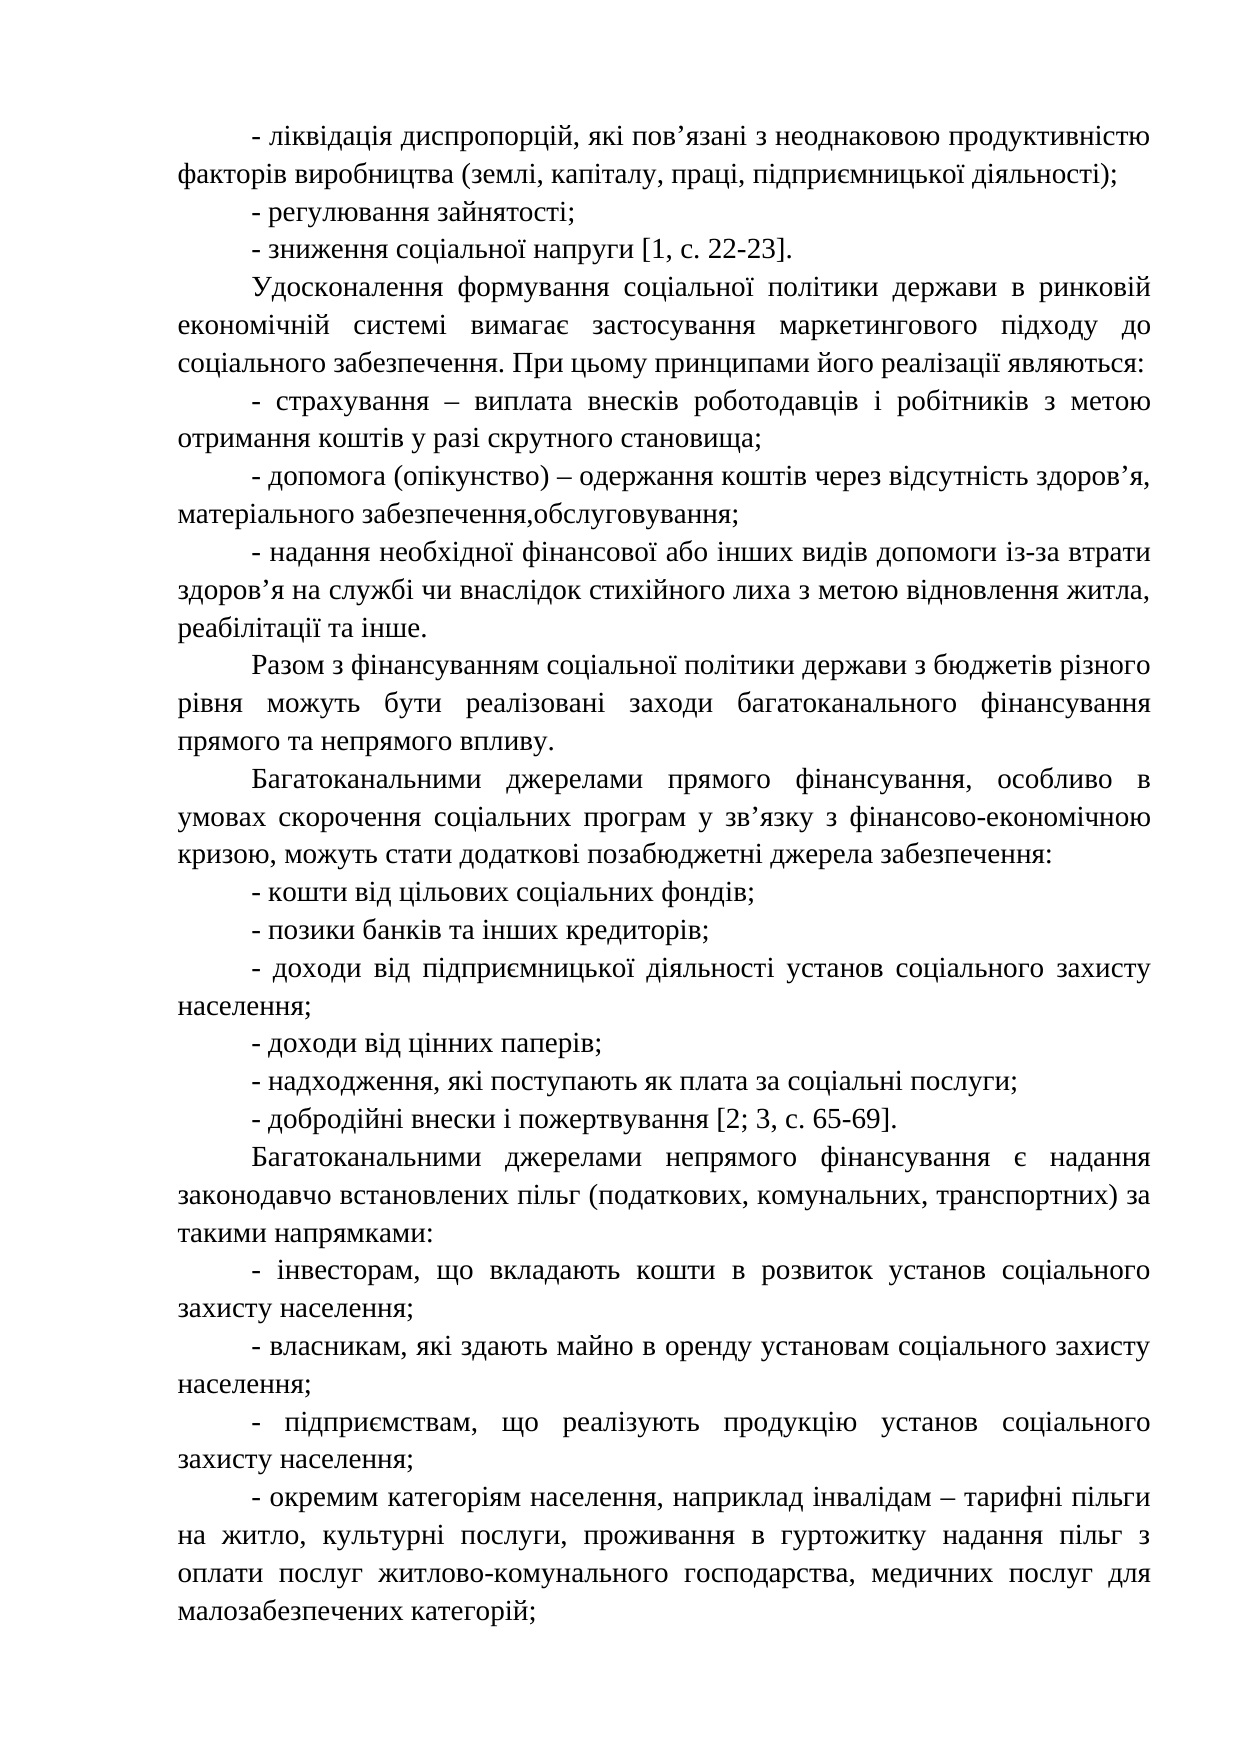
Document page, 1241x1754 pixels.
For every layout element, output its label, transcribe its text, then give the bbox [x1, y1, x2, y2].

text - зниження соціальної напруги [1, с. 22-23]. [177, 232, 1152, 265]
text - ліквідація диспропорцій, які пов’язані з неоднаковою продуктивністю факторів виробництва (землі, капіталу, праці, підприємницької діяльності); [177, 118, 1152, 189]
text - кошти від цільових соціальних фондів; [177, 874, 1152, 908]
text - надходження, які поступають як плата за соціальні послуги; [177, 1063, 1152, 1097]
text Удосконалення формування соціальної політики держави в ринковій економічній системі вимагає застосування маркетингового підходу до соціального забезпечення. При цьому принципами його реалізації являються: [177, 269, 1152, 378]
text - позики банків та інших кредиторів; [177, 912, 1152, 946]
text - доходи від цінних паперів; [177, 1026, 1152, 1059]
text - страхування – виплата внесків роботодавців і робітників з метою отримання коштів у разі скрутного становища; [177, 383, 1152, 454]
text Багатоканальними джерелами прямого фінансування, особливо в умовах скорочення соціальних програм у зв’язку з фінансово-економічною кризою, можуть стати додаткові позабюджетні джерела забезпечення: [177, 761, 1152, 870]
text - інвесторам, що вкладають кошти в розвиток установ соціального захисту населення; [177, 1252, 1152, 1324]
text Разом з фінансуванням соціальної політики держави з бюджетів різного рівня можуть бути реалізовані заходи багатоканального фінансування прямого та непрямого впливу. [177, 647, 1152, 757]
text Багатоканальними джерелами непрямого фінансування є надання законодавчо встановлених пільг (податкових, комунальних, транспортних) за такими напрямками: [177, 1139, 1152, 1248]
text - підприємствам, що реалізують продукцію установ соціального захисту населення; [177, 1404, 1152, 1475]
text - надання необхідної фінансової або інших видів допомоги із-за втрати здоров’я на службі чи внаслідок стихійного лиха з метою відновлення житла, реабілітації та інше. [177, 534, 1152, 643]
text - допомога (опікунство) – одержання коштів через відсутність здоров’я, матеріального забезпечення,обслуговування; [177, 458, 1152, 530]
text - доходи від підприємницької діяльності установ соціального захисту населення; [177, 950, 1152, 1021]
text - власникам, які здають майно в оренду установам соціального захисту населення; [177, 1328, 1152, 1399]
text - регулювання зайнятості; [177, 194, 1152, 227]
text - окремим категоріям населення, наприклад інвалідам – тарифні пільги на житло, культурні послуги, проживання в гуртожитку надання пільг з оплати послуг житлово-комунального господарства, медичних послуг для малозабезпечених категорій; [177, 1479, 1152, 1626]
text - добродійні внески і пожертвування [2; 3, с. 65-69]. [177, 1101, 1152, 1135]
